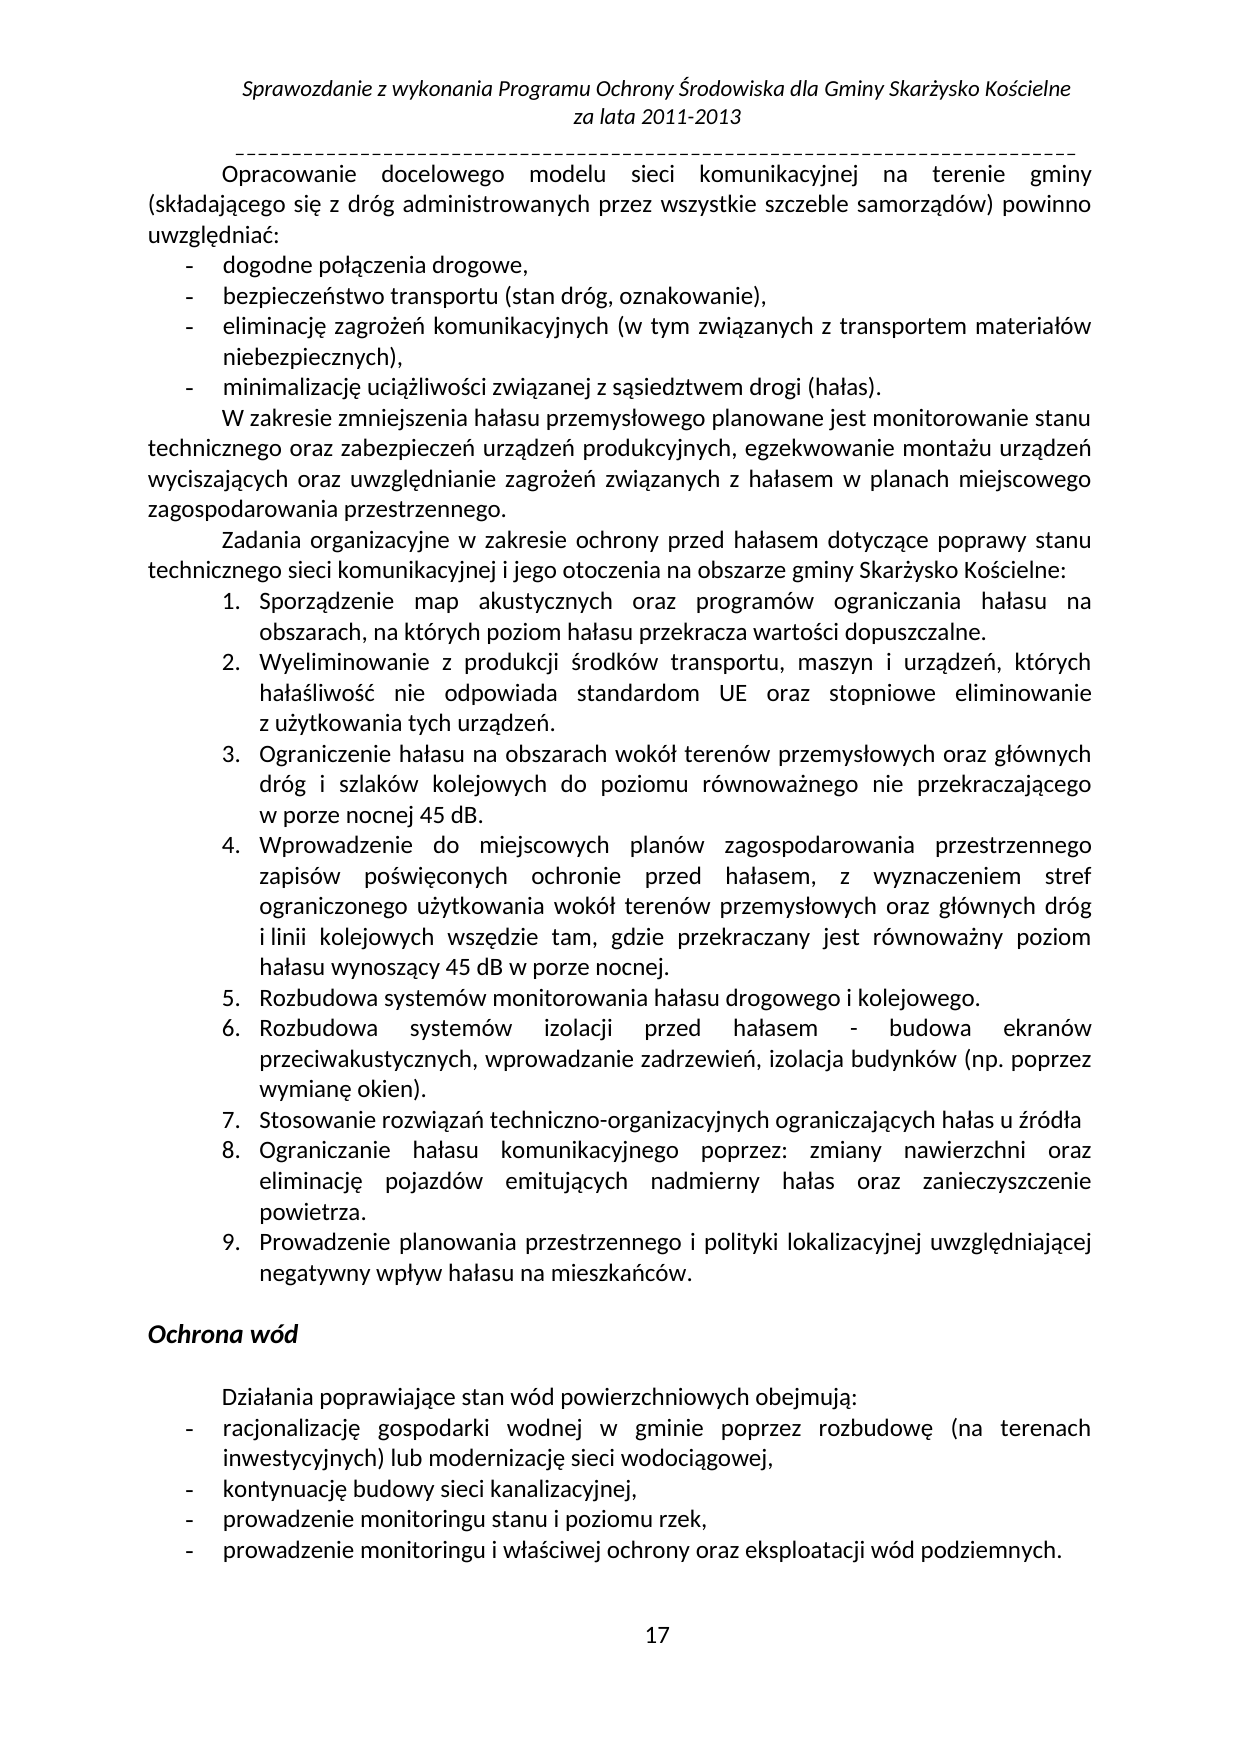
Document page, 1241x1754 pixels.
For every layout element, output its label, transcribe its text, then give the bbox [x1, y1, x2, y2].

text minimalizację uciążliwości związanej z sąsiedztwem drogi (hałas). [185, 372, 1092, 402]
list Rozbudowa systemów izolacji przed hałasem - budowa ekranów przeciwakustycznych, wprowadzanie zadrzewień, izolacja budynków (np. poprzez wymianę okien). [222, 1012, 1092, 1104]
text Działania poprawiające stan wód powierzchniowych obejmują: [148, 1381, 1092, 1412]
list Stosowanie rozwiązań techniczno-organizacyjnych ograniczających hałas u źródła [222, 1104, 1092, 1134]
list Prowadzenie planowania przestrzennego i polityki lokalizacyjnej uwzględniającej negatywny wpływ hałasu na mieszkańców. [222, 1226, 1092, 1287]
text Zadania organizacyjne w zakresie ochrony przed hałasem dotyczące poprawy stanu technicznego sieci komunikacyjnej i jego otoczenia na obszarze gminy Skarżysko Kościelne: [148, 524, 1092, 585]
text prowadzenie monitoringu i właściwej ochrony oraz eksploatacji wód podziemnych. [185, 1534, 1092, 1564]
list Sporządzenie map akustycznych oraz programów ograniczania hałasu na obszarach, na których poziom hałasu przekracza wartości dopuszczalne. [222, 585, 1092, 646]
text eliminację zagrożeń komunikacyjnych (w tym związanych z transportem materiałów niebezpiecznych), [185, 311, 1092, 372]
text prowadzenie monitoringu stanu i poziomu rzek, [185, 1503, 1092, 1534]
text W zakresie zmniejszenia hałasu przemysłowego planowane jest monitorowanie stanu technicznego oraz zabezpieczeń urządzeń produkcyjnych, egzekwowanie montażu urządzeń wyciszających oraz uwzględnianie zagrożeń związanych z hałasem w planach miejscowego zagospodarowania przestrzennego. [148, 402, 1092, 524]
subtitle Ochrona wód [148, 1318, 1092, 1351]
text bezpieczeństwo transportu (stan dróg, oznakowanie), [185, 280, 1092, 311]
text racjonalizację gospodarki wodnej w gminie poprzez rozbudowę (na terenach inwestycyjnych) lub modernizację sieci wodociągowej, [185, 1412, 1092, 1473]
text kontynuację budowy sieci kanalizacyjnej, [185, 1473, 1092, 1503]
text Opracowanie docelowego modelu sieci komunikacyjnej na terenie gminy (składającego się z dróg administrowanych przez wszystkie szczeble samorządów) powinno uwzględniać: [148, 158, 1092, 249]
list Ograniczenie hałasu na obszarach wokół terenów przemysłowych oraz głównych dróg i szlaków kolejowych do poziomu równoważnego nie przekraczającego w porze nocnej 45 dB. [222, 738, 1092, 829]
list Wprowadzenie do miejscowych planów zagospodarowania przestrzennego zapisów poświęconych ochronie przed hałasem, z wyznaczeniem stref ograniczonego użytkowania wokół terenów przemysłowych oraz głównych dróg i linii kolejowych wszędzie tam, gdzie przekraczany jest równoważny poziom hałasu wynoszący 45 dB w porze nocnej. [222, 829, 1092, 982]
list Rozbudowa systemów monitorowania hałasu drogowego i kolejowego. [222, 982, 1092, 1012]
list Wyeliminowanie z produkcji środków transportu, maszyn i urządzeń, których hałaśliwość nie odpowiada standardom UE oraz stopniowe eliminowanie z użytkowania tych urządzeń. [222, 646, 1092, 738]
list Ograniczanie hałasu komunikacyjnego poprzez: zmiany nawierzchni oraz eliminację pojazdów emitujących nadmierny hałas oraz zanieczyszczenie powietrza. [222, 1134, 1092, 1226]
text dogodne połączenia drogowe, [185, 249, 1092, 280]
